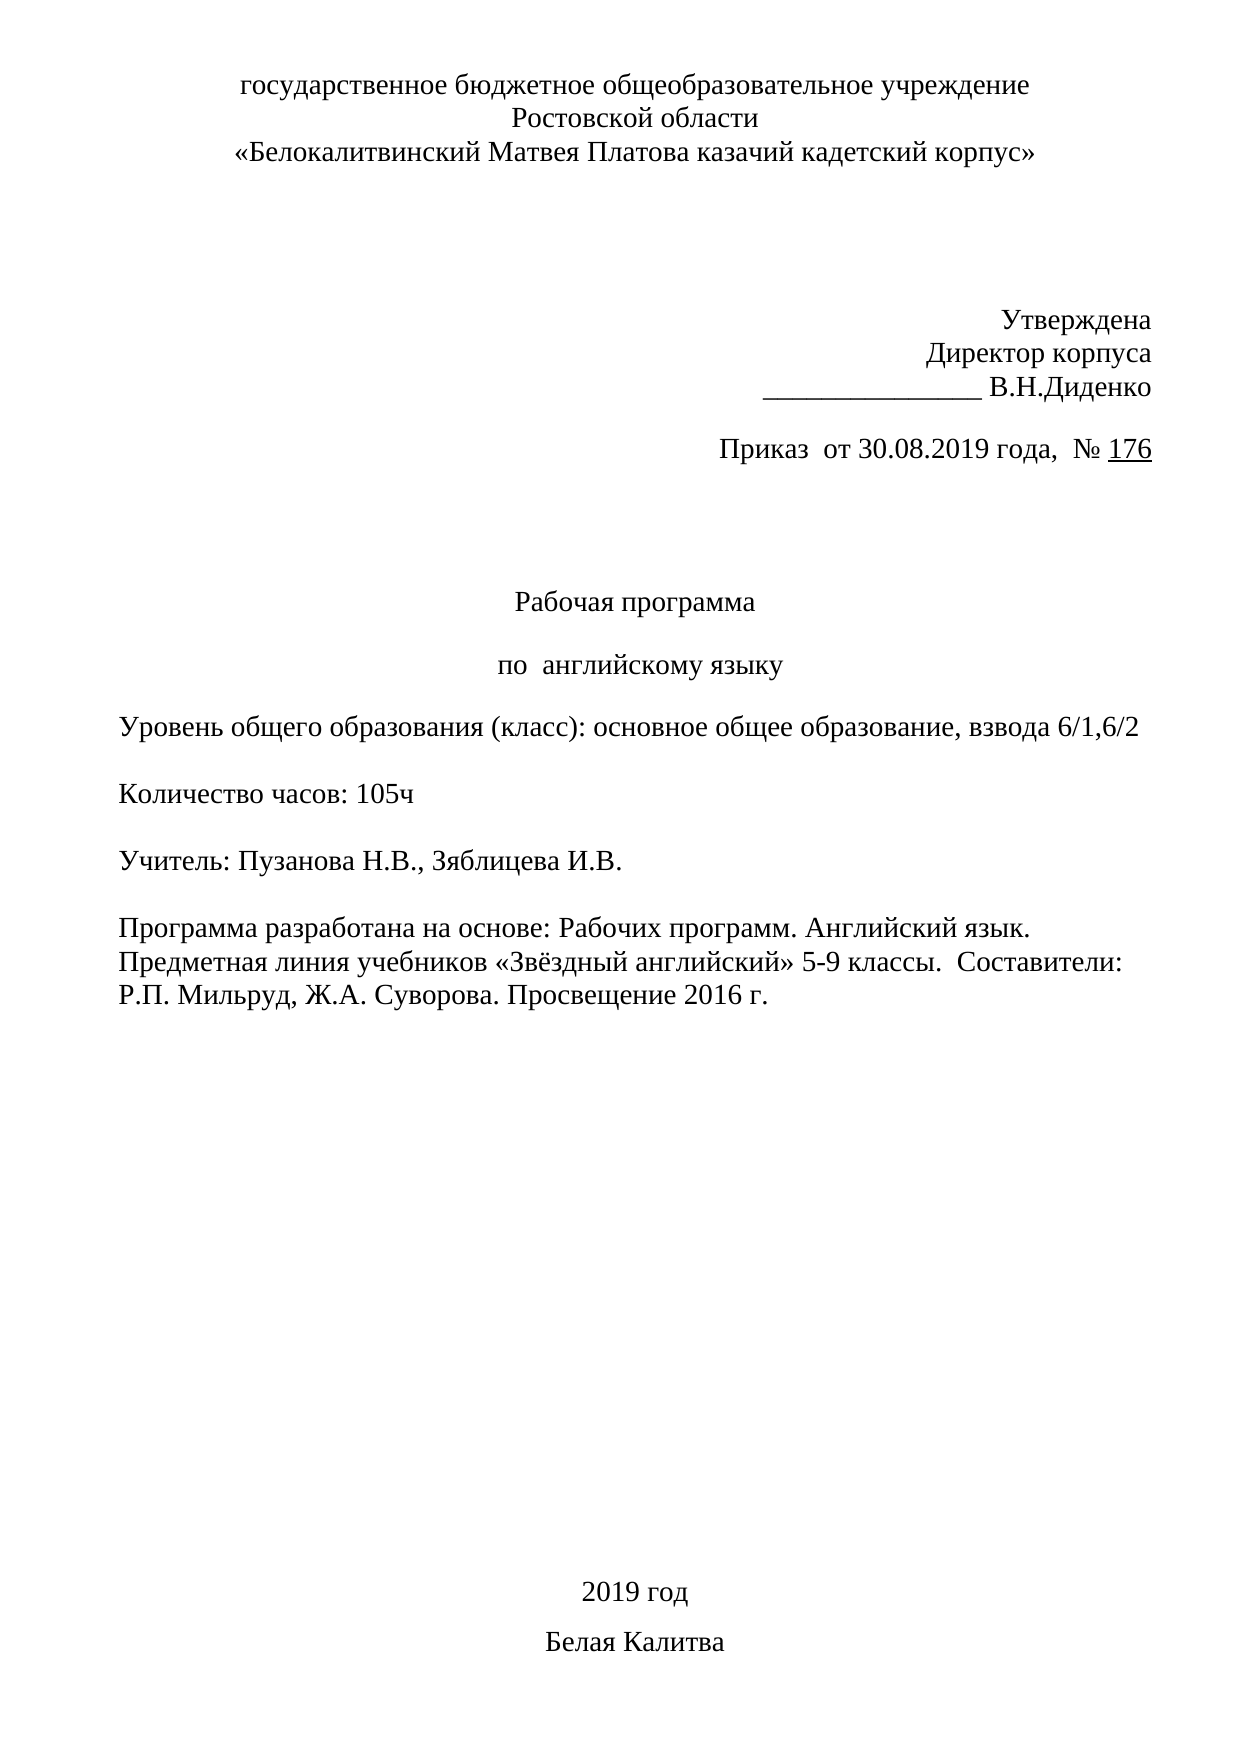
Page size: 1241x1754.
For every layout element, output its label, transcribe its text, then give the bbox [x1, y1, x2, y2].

text по английскому языку [118, 647, 1152, 680]
text Программа разработана на основе: Рабочих программ. Английский язык. Предметная линия учебников «Звёздный английский» 5-9 классы. Составители: Р.П. Мильруд, Ж.А. Суворова. Просвещение . [118, 910, 1152, 1011]
text Уровень общего образования (класс): основное общее образование, взвода 6/1,6/2 [118, 709, 1152, 743]
text Рабочая программа [118, 584, 1152, 618]
text Директор корпуса [118, 335, 1152, 369]
text Утверждена [118, 302, 1152, 335]
text Белая Калитва [118, 1624, 1152, 1658]
text «Белокалитвинский Матвея Платова казачий кадетский корпус» [118, 134, 1152, 168]
text Учитель: Пузанова Н.В., Зяблицева И.В. [118, 843, 1152, 877]
text Количество часов: 105ч [118, 776, 1152, 810]
text 2019 год [118, 1574, 1152, 1608]
text Приказ от 30.08.2019 года, № 176 [118, 431, 1152, 465]
text Ростовской области [118, 101, 1152, 134]
text государственное бюджетное общеобразовательное учреждение [118, 67, 1152, 101]
text _______________ В.Н.Диденко [118, 369, 1152, 402]
